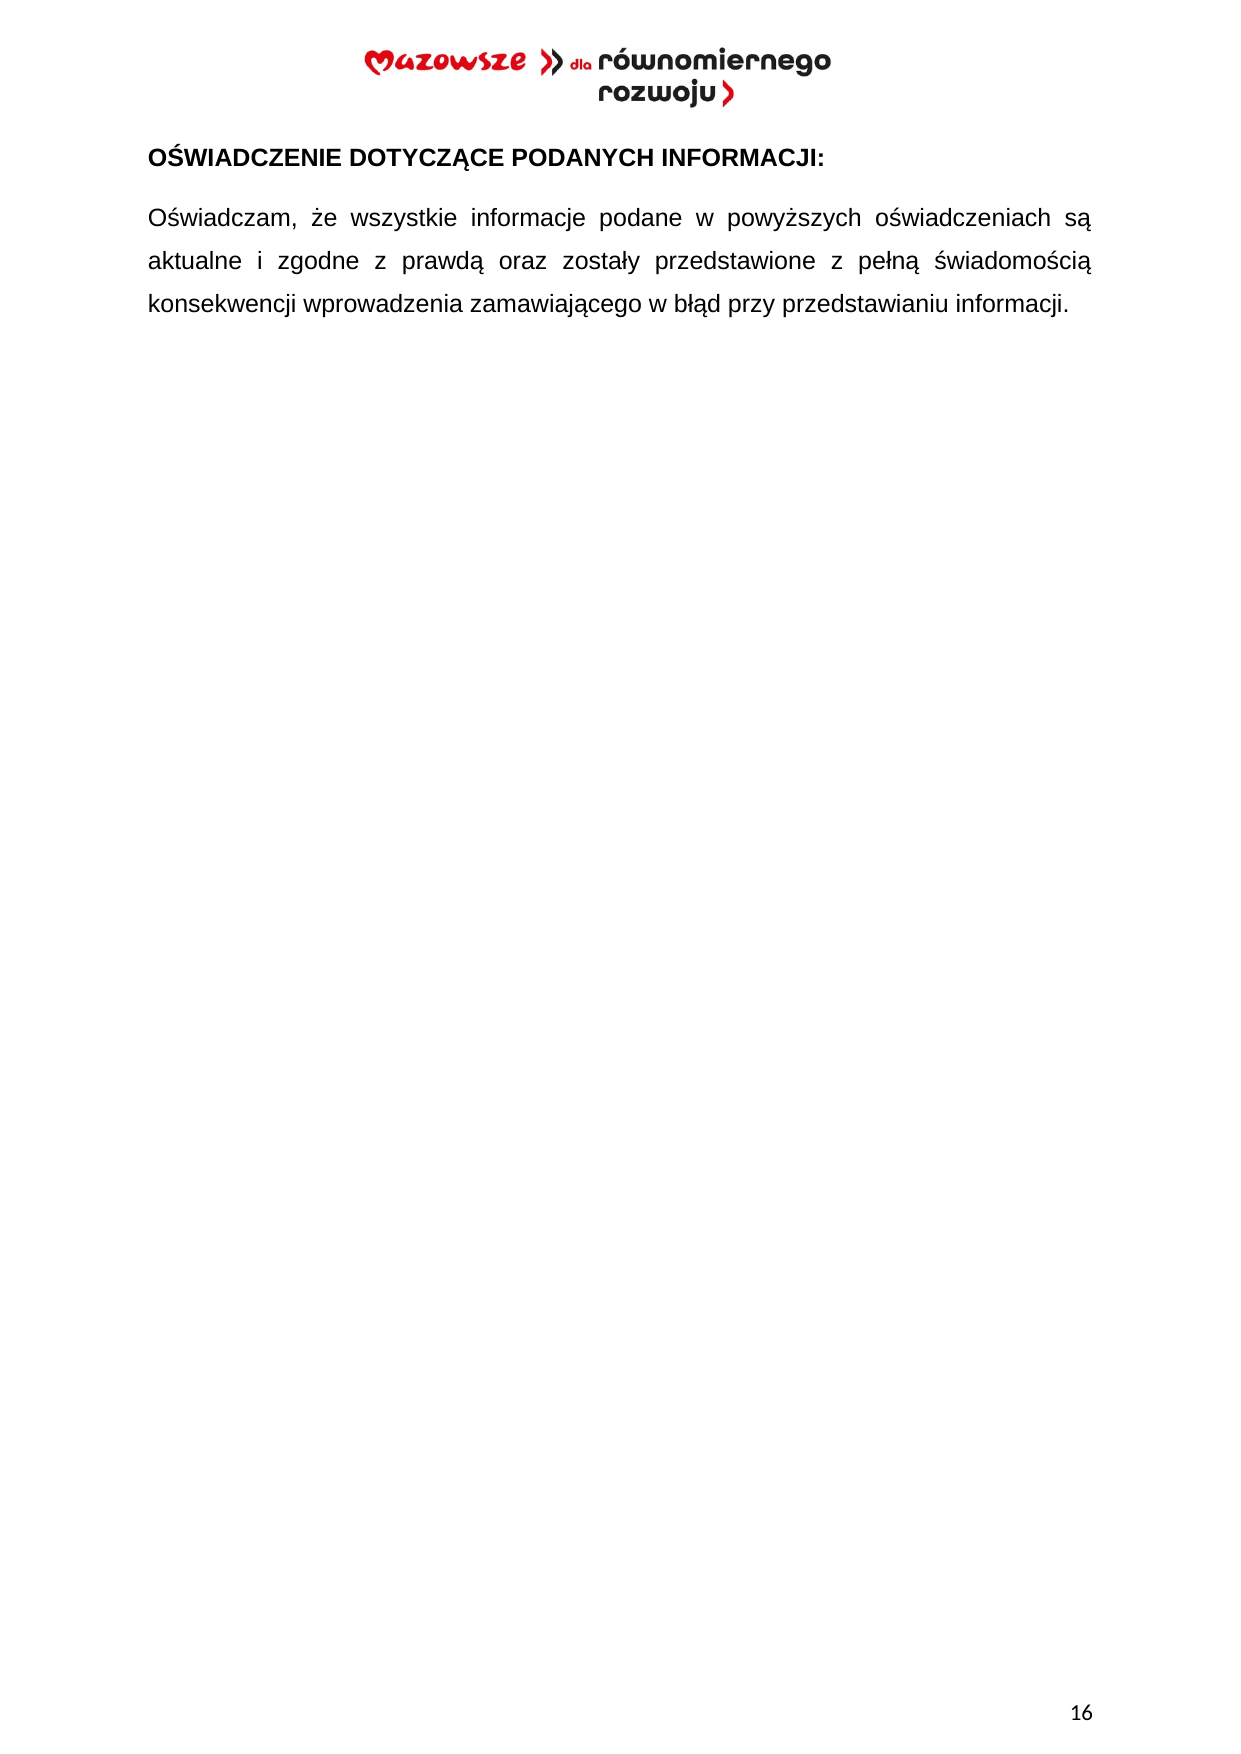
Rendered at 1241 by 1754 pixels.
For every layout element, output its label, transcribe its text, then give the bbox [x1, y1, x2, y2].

text Oświadczam, że wszystkie informacje podane w powyższych oświadczeniach są aktualne i zgodne z prawdą oraz zostały przedstawione z pełną świadomością konsekwencji wprowadzenia zamawiającego w błąd przy przedstawianiu informacji. [148, 203, 1093, 318]
picture [341, 24, 854, 131]
text OŚWIADCZENIE DOTYCZĄCE PODANYCH INFORMACJI: [148, 143, 1093, 172]
